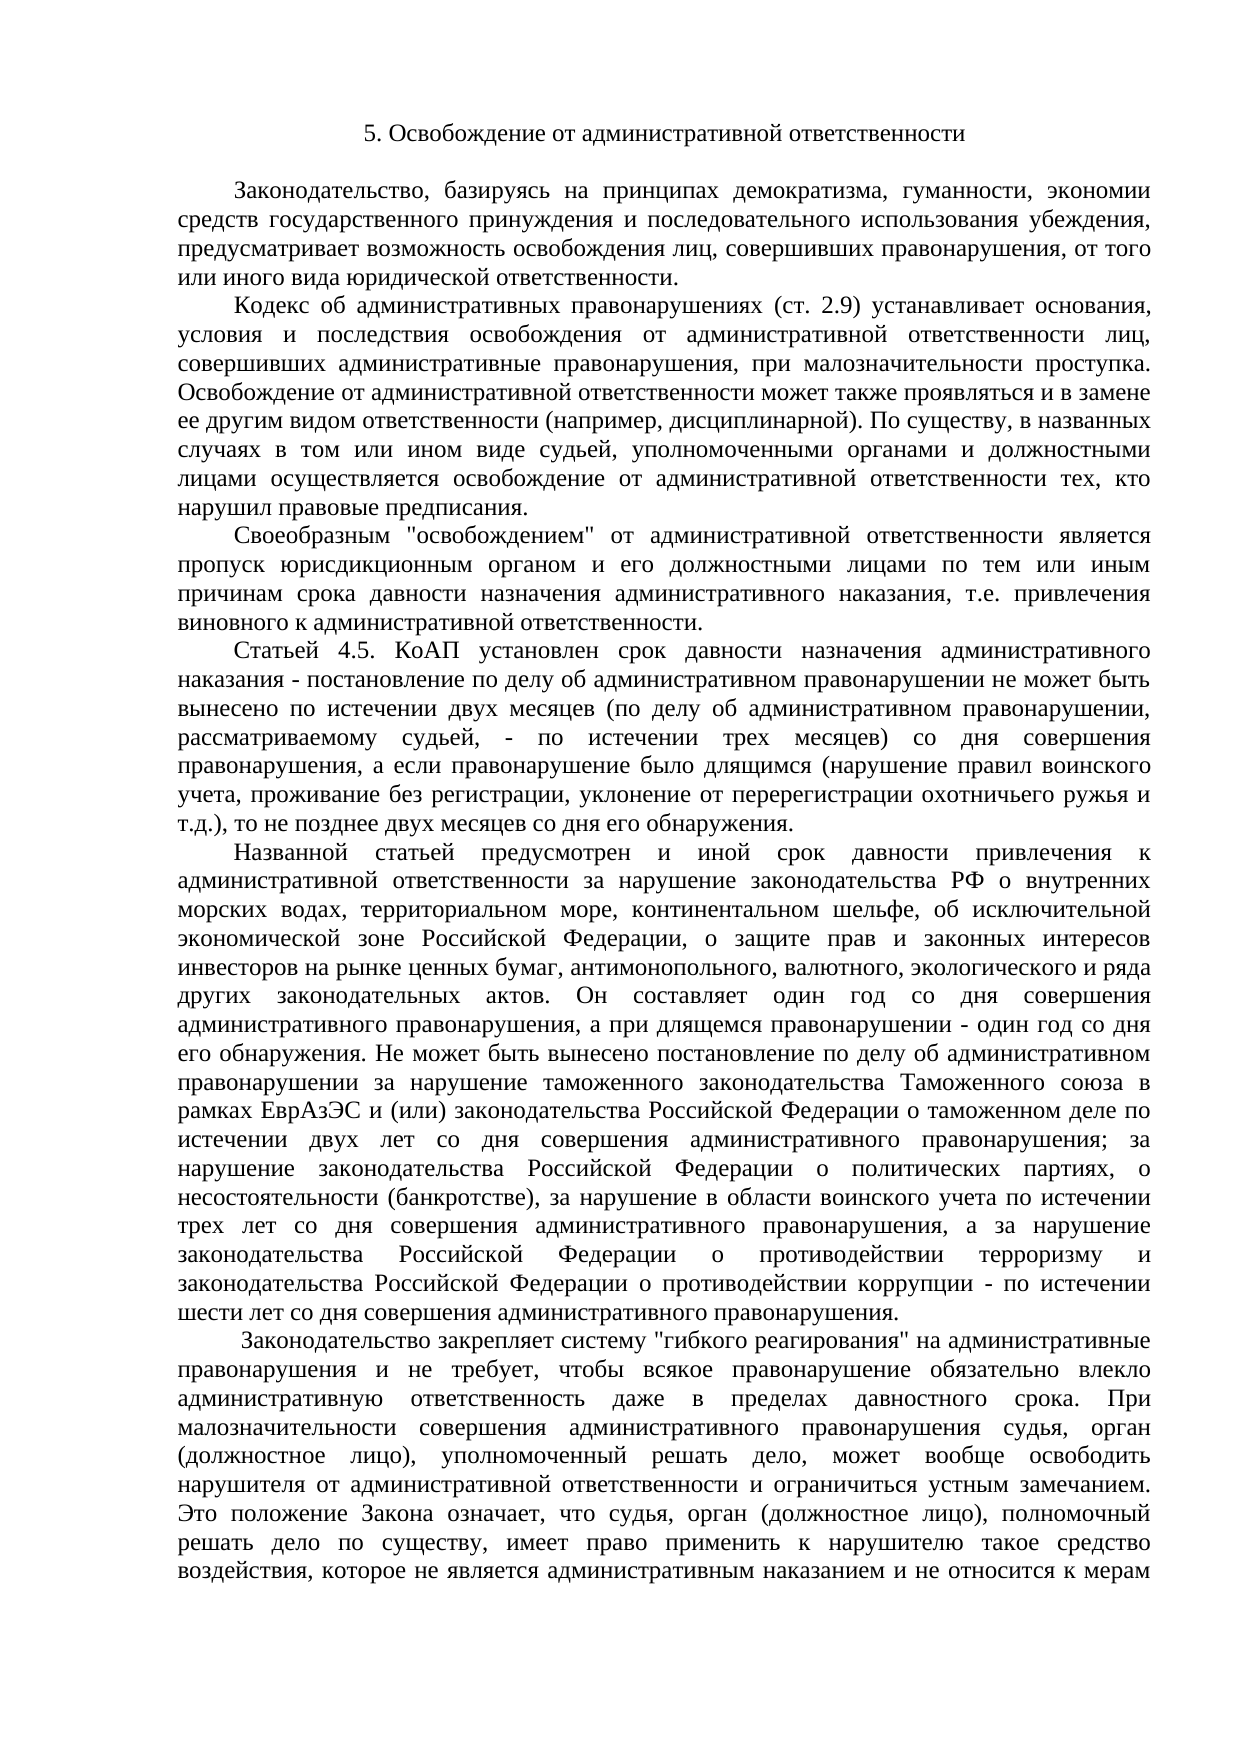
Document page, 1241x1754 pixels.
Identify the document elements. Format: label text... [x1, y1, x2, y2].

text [177, 1326, 1152, 1584]
text 5. Освобождение от административной ответственности [177, 118, 1152, 147]
text Статьей 4.5. КоАП установлен срок давности назначения административного наказания - постановление по делу об административном правонарушении не может быть вынесено по истечении двух месяцев (по делу об административном правонарушении, рассматриваемому судьей, - по истечении трех месяцев) со дня совершения правонарушения, а если правонарушение было длящимся (нарушение правил воинского учета, проживание без регистрации, уклонение от перерегистрации охотничьего ружья и т.д.), то не позднее двух месяцев со дня его обнаружения. [177, 636, 1152, 837]
text Кодекс об административных правонарушениях (ст. 2.9) устанавливает основания, условия и последствия освобождения от административной ответственности лиц, совершивших административные правонарушения, при малозначительности проступка. Освобождение от административной ответственности может также проявляться и в замене ее другим видом ответственности (например, дисциплинарной). По существу, в названных случаях в том или ином виде судьей, уполномоченными органами и должностными лицами осуществляется освобождение от административной ответственности тех, кто нарушил правовые предписания. [177, 291, 1152, 521]
text Законодательство, базируясь на принципах демократизма, гуманности, экономии средств государственного принуждения и последовательного использования убеждения, предусматривает возможность освобождения лиц, совершивших правонарушения, от того или иного вида юридической ответственности. [177, 176, 1152, 291]
text Своеобразным "освобождением" от административной ответственности является пропуск юрисдикционным органом и его должностными лицами по тем или иным причинам срока давности назначения административного наказания, т.е. привлечения виновного к административной ответственности. [177, 521, 1152, 636]
text Названной статьей предусмотрен и иной срок давности привлечения к административной ответственности за нарушение законодательства РФ о внутренних морских водах, территориальном море, континентальном шельфе, об исключительной экономической зоне Российской Федерации, о защите прав и законных интересов инвесторов на рынке ценных бумаг, антимонопольного, валютного, экологического и ряда других законодательных актов. Он составляет один год со дня совершения административного правонарушения, а при длящемся правонарушении - один год со дня его обнаружения. Не может быть вынесено постановление по делу об административном правонарушении за нарушение таможенного законодательства Таможенного союза в рамках ЕврАзЭС и (или) законодательства Российской Федерации о таможенном деле по истечении двух лет со дня совершения административного правонарушения; за нарушение законодательства Российской Федерации о политических партиях, о несостоятельности (банкротстве), за нарушение в области воинского учета по истечении трех лет со дня совершения административного правонарушения, а за нарушение законодательства Российской Федерации о противодействии терроризму и законодательства Российской Федерации о противодействии коррупции - по истечении шести лет со дня совершения административного правонарушения. [177, 837, 1152, 1326]
